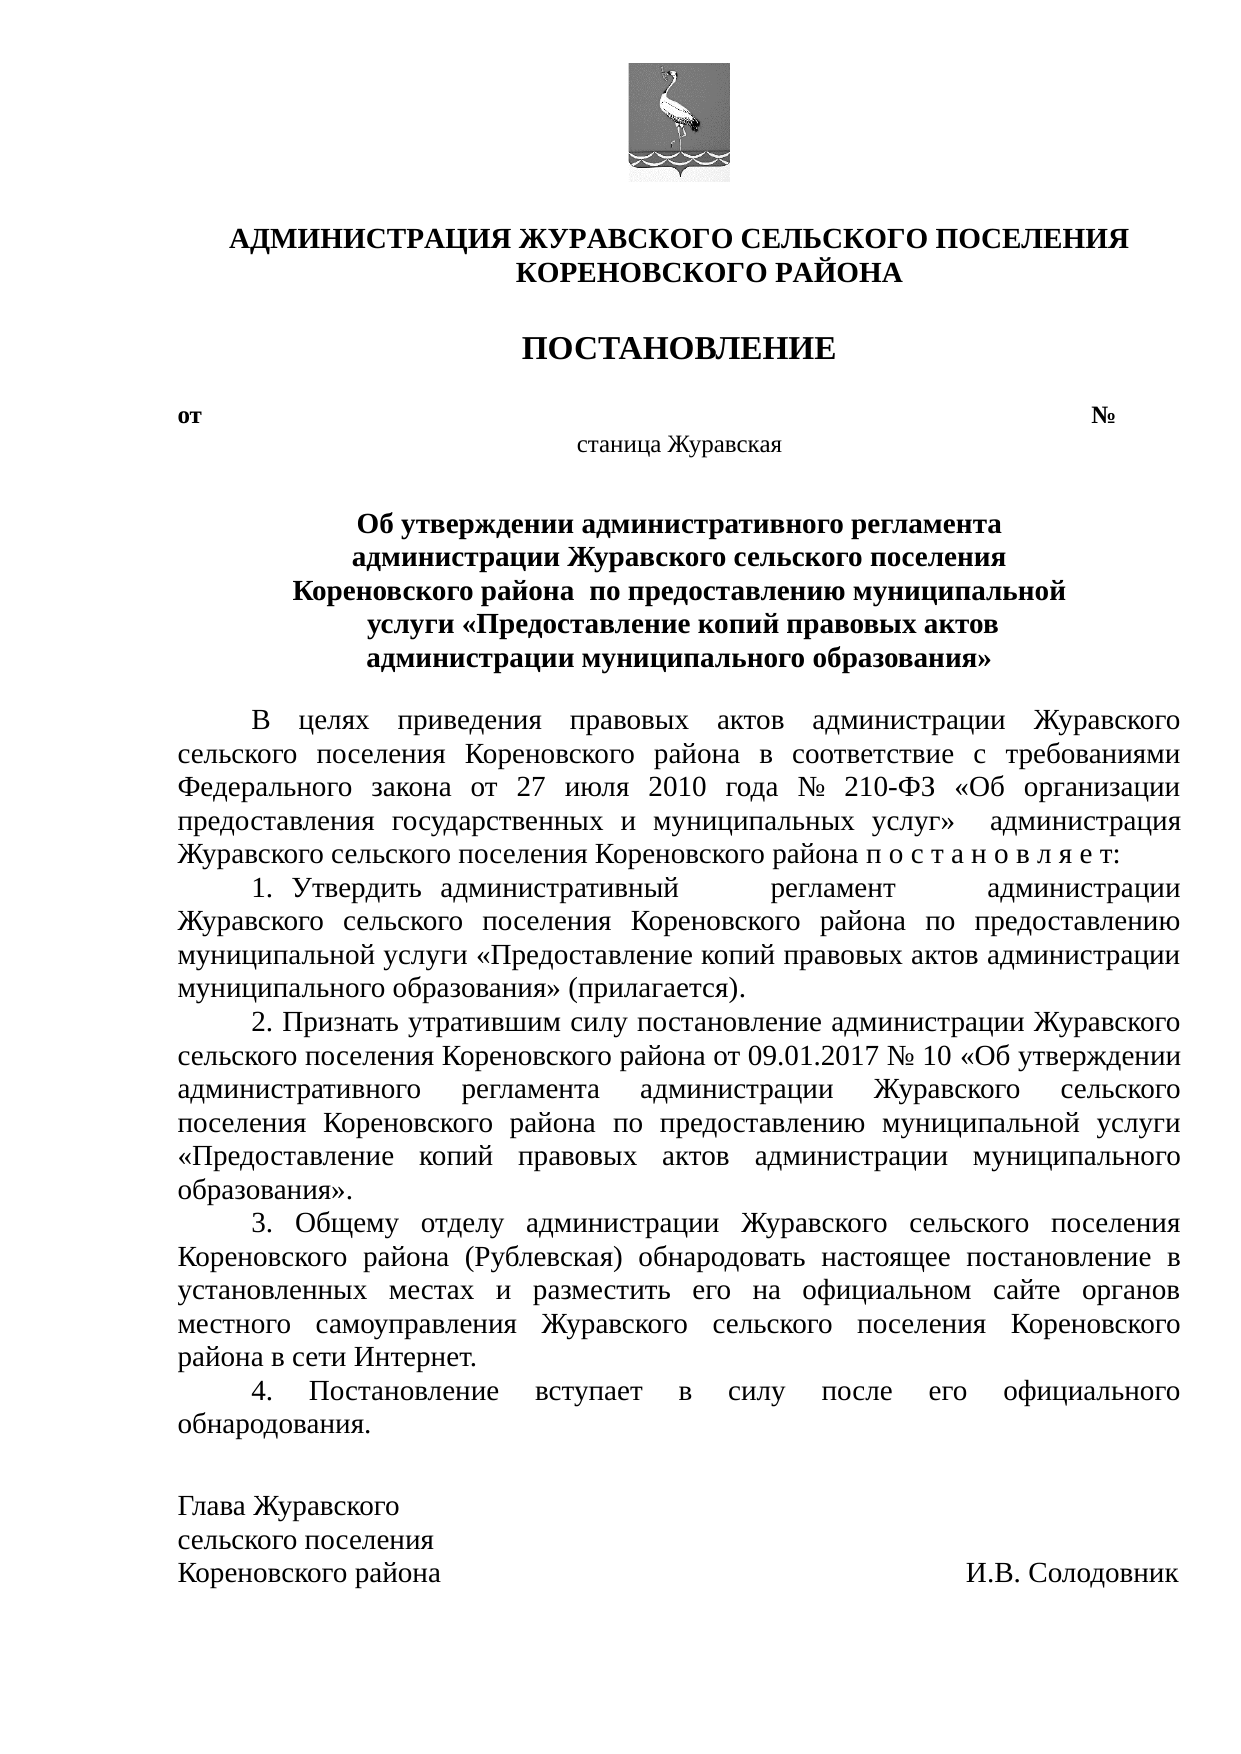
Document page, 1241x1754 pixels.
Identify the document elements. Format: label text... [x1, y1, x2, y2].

text Кореновского района И.В. Солодовник [177, 1555, 1181, 1589]
text Об утверждении административного регламента [177, 506, 1181, 539]
text услуги «Предоставление копий правовых актов [177, 606, 1181, 640]
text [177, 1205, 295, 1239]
picture [628, 63, 730, 182]
text 4. Постановление вступает в силу после его официального обнародования. [177, 1373, 1181, 1440]
text 3. Общему отделу администрации Журавского сельского поселения Кореновского района (Рублевская) обнародовать настоящее постановление в установленных местах и разместить его на официальном сайте органов местного самоуправления Журавского сельского поселения Кореновского района в сети Интернет. [177, 1339, 1181, 1373]
text от № [177, 400, 1181, 429]
text В целях приведения правовых актов администрации Журавского сельского поселения Кореновского района в соответствие с требованиями Федерального закона от 27 июля 2010 года № 210-ФЗ «Об организации предоставления государственных и муниципальных услуг» администрация Журавского сельского поселения Кореновского района п о с т а н о в л я е т: [177, 702, 1181, 870]
subtitle АДМИНИСТРАЦИЯ ЖУРАВСКОГО СЕЛЬСКОГО ПОСЕЛЕНИЯ КОРЕНОВСКОГО РАЙОНА [177, 222, 1181, 289]
text 1. Утвердить административный регламент администрации Журавского сельского поселения Кореновского района по предоставлению муниципальной услуги «Предоставление копий правовых актов администрации муниципального образования» (прилагается). [177, 870, 1181, 1004]
text администрации муниципального образования» [177, 640, 1181, 673]
text сельского поселения [177, 1522, 1181, 1555]
text станица Журавская [177, 429, 1181, 458]
text Кореновского района по предоставлению муниципальной [177, 573, 1181, 606]
text Глава Журавского [177, 1488, 1181, 1522]
text администрации Журавского сельского поселения [177, 539, 1181, 573]
text ПОСТАНОВЛЕНИЕ [177, 328, 1181, 367]
text 2. Признать утратившим силу постановление администрации Журавского сельского поселения Кореновского района от 09.01.2017 № 10 «Об утверждении административного регламента администрации Журавского сельского поселения Кореновского района по предоставлению муниципальной услуги «Предоставление копий правовых актов администрации муниципального образования». [177, 1004, 1181, 1205]
